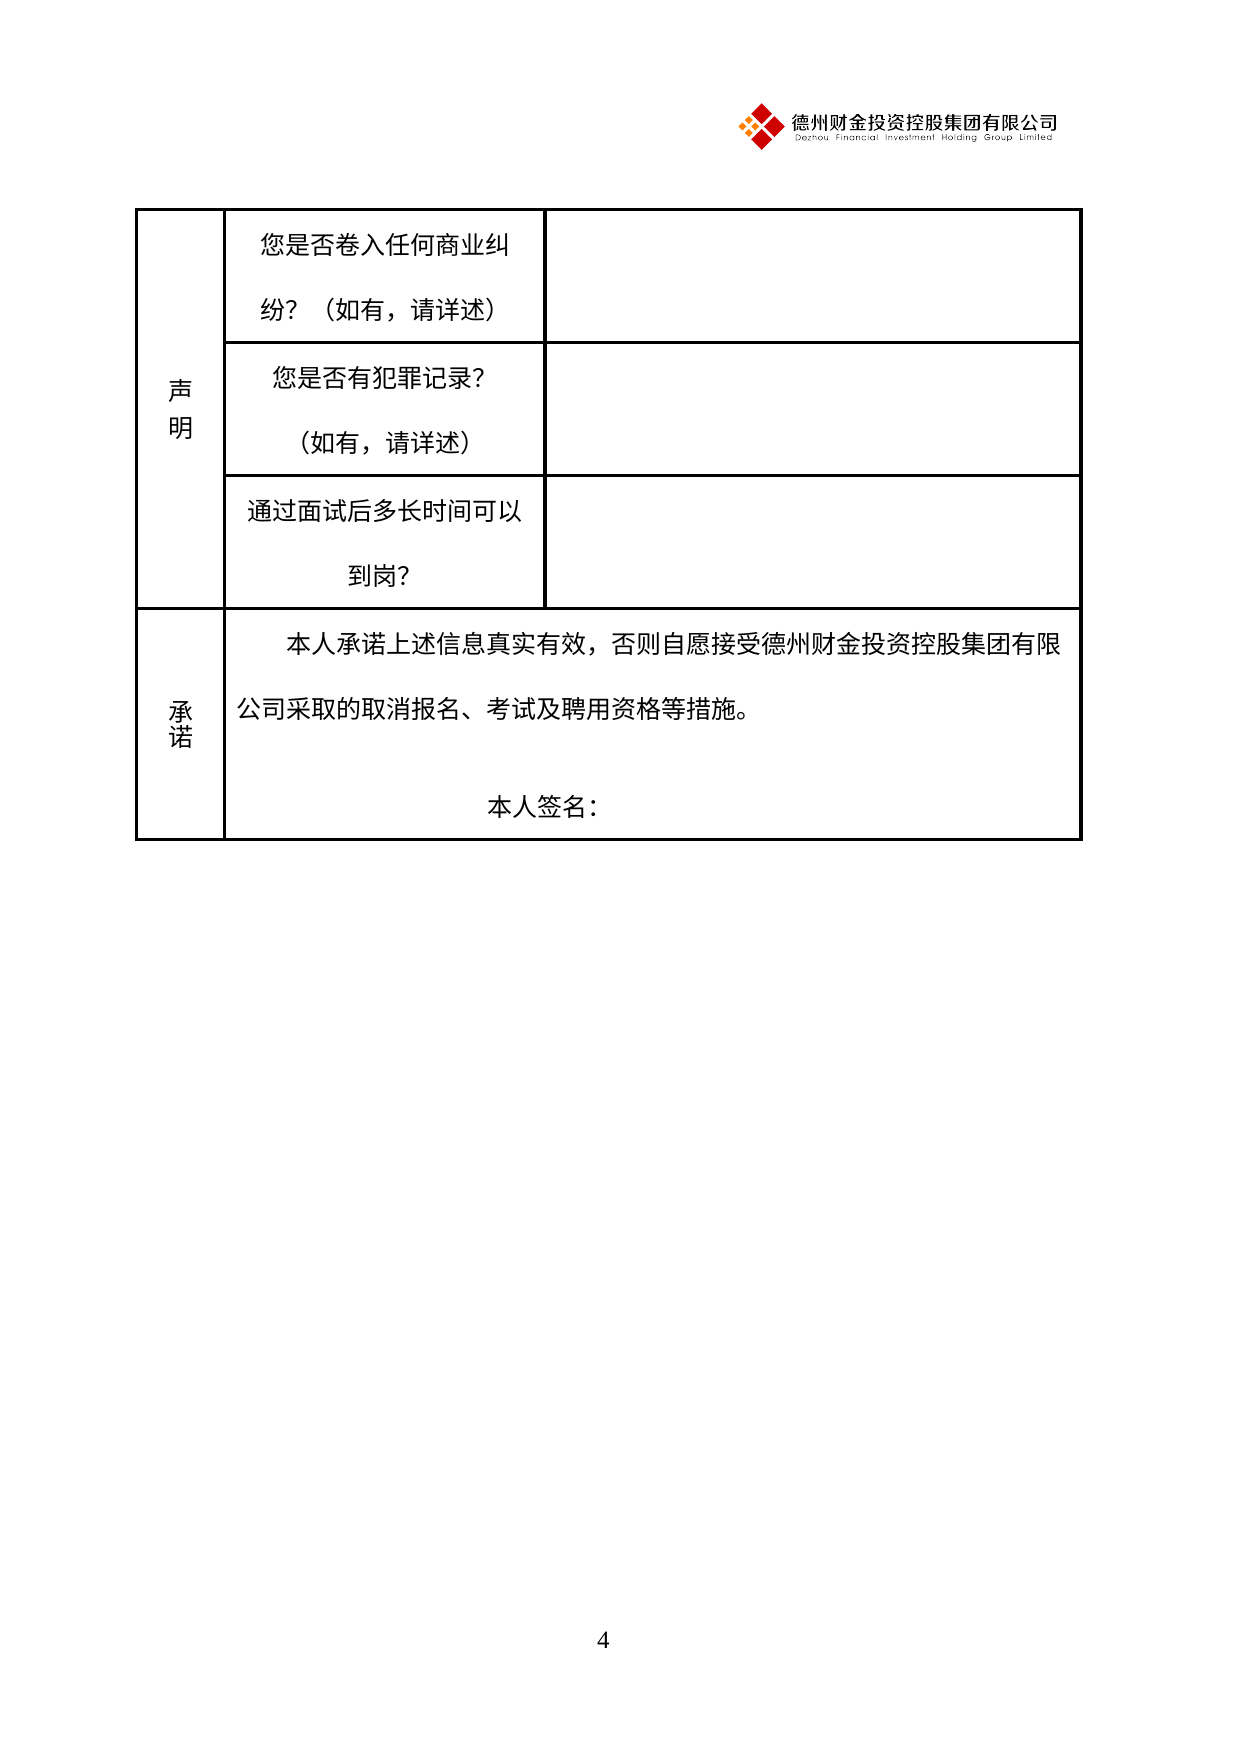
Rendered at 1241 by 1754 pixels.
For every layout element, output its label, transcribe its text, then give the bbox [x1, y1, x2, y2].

table_cell 承诺 [138, 610, 223, 838]
table_cell 本人承诺上述信息真实有效，否则自愿接受德州财金投资控股集团有限公司采取的取消报名、考试及聘用资格等措施。 本人签名： [226, 610, 1079, 838]
table_cell [547, 477, 1079, 607]
table_cell 您是否有犯罪记录？ （如有，请详述） [226, 344, 543, 474]
table_cell [547, 211, 1079, 341]
table_cell 您是否卷入任何商业纠纷？（如有，请详述） [226, 211, 543, 341]
table_cell [547, 344, 1079, 474]
picture [732, 101, 1058, 155]
table_cell 声 明 [138, 211, 223, 607]
table_cell 通过面试后多长时间可以到岗？ [226, 477, 543, 607]
